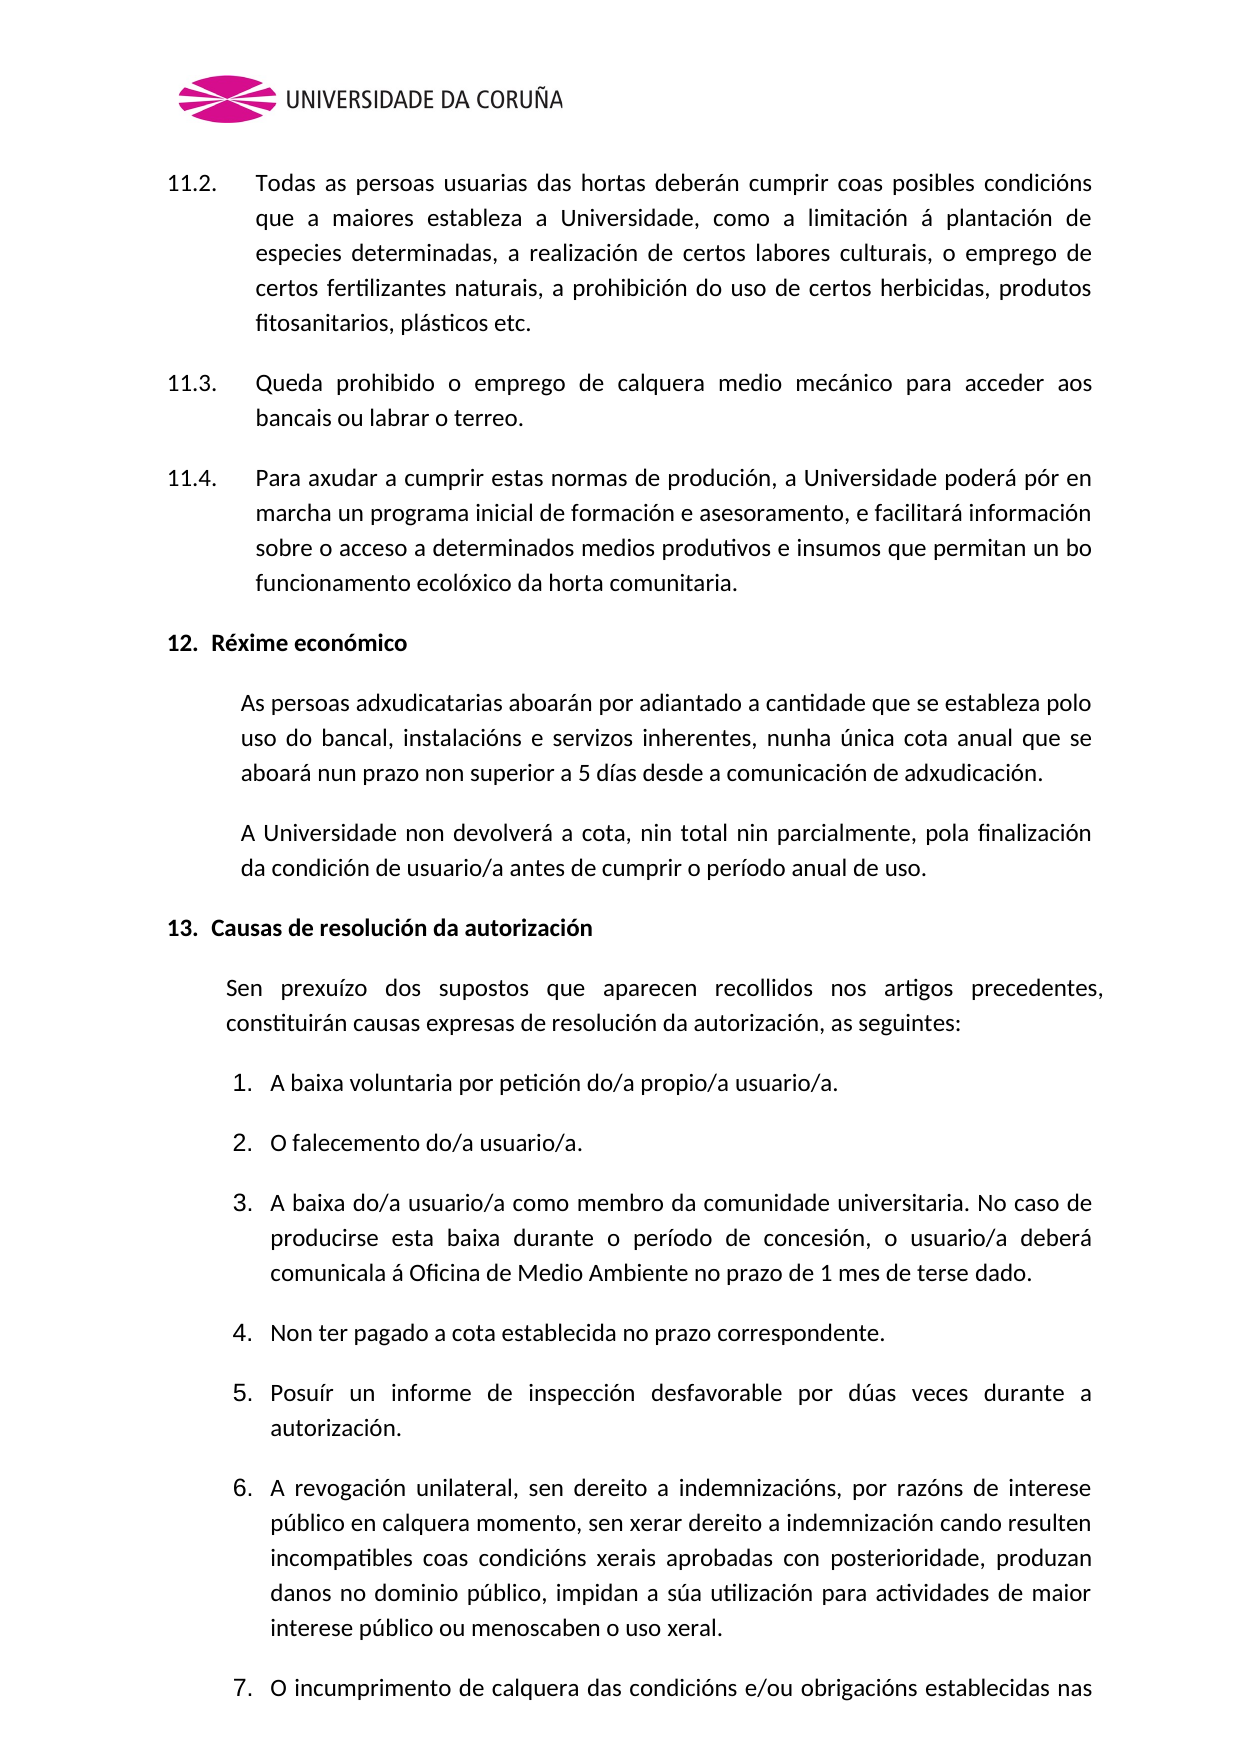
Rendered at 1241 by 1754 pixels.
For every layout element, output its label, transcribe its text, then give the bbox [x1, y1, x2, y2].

list Causas de resolución da autorización [167, 912, 1093, 942]
list A revogación unilateral, sen dereito a indemnizacións, por razóns de interese público en calquera momento, sen xerar dereito a indemnización cando resulten incompatibles coas condicións xerais aprobadas con posterioridade, produzan danos no dominio público, impidan a súa utilización para actividades de maior interese público ou menoscaben o uso xeral. [233, 1472, 1093, 1642]
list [233, 1672, 1093, 1702]
list A baixa do/a usuario/a como membro da comunidade universitaria. No caso de producirse esta baixa durante o período de concesión, o usuario/a deberá comunicala á Oficina de Medio Ambiente no prazo de 1 mes de terse dado. [233, 1187, 1093, 1287]
list A baixa voluntaria por petición do/a propio/a usuario/a. [232, 1067, 1105, 1097]
list Queda prohibido o emprego de calquera medio mecánico para acceder aos bancais ou labrar o terreo. [167, 367, 1093, 432]
list Posuír un informe de inspección desfavorable por dúas veces durante a autorización. [233, 1377, 1093, 1442]
list Non ter pagado a cota establecida no prazo correspondente. [232, 1317, 1105, 1347]
list Réxime económico [167, 627, 1093, 657]
list As persoas adxudicatarias aboarán por adiantado a cantidade que se estableza polo uso do bancal, instalacións e servizos inherentes, nunha única cota anual que se aboará nun prazo non superior a 5 días desde a comunicación de adxudicación. [241, 687, 1093, 787]
list Para axudar a cumprir estas normas de produción, a Universidade poderá pór en marcha un programa inicial de formación e asesoramento, e facilitará información sobre o acceso a determinados medios produtivos e insumos que permitan un bo funcionamento ecolóxico da horta comunitaria. [167, 462, 1093, 597]
text Sen prexuízo dos supostos que aparecen recollidos nos artigos precedentes, constituirán causas expresas de resolución da autorización, as seguintes: [226, 972, 1105, 1037]
list Todas as persoas usuarias das hortas deberán cumprir coas posibles condicións que a maiores estableza a Universidade, como a limitación á plantación de especies determinadas, a realización de certos labores culturais, o emprego de certos fertilizantes naturais, a prohibición do uso de certos herbicidas, produtos fitosanitarios, plásticos etc. [167, 167, 1093, 337]
list O falecemento do/a usuario/a. [232, 1127, 1105, 1157]
picture [178, 75, 563, 123]
list A Universidade non devolverá a cota, nin total nin parcialmente, pola finalización da condición de usuario/a antes de cumprir o período anual de uso. [241, 817, 1093, 882]
